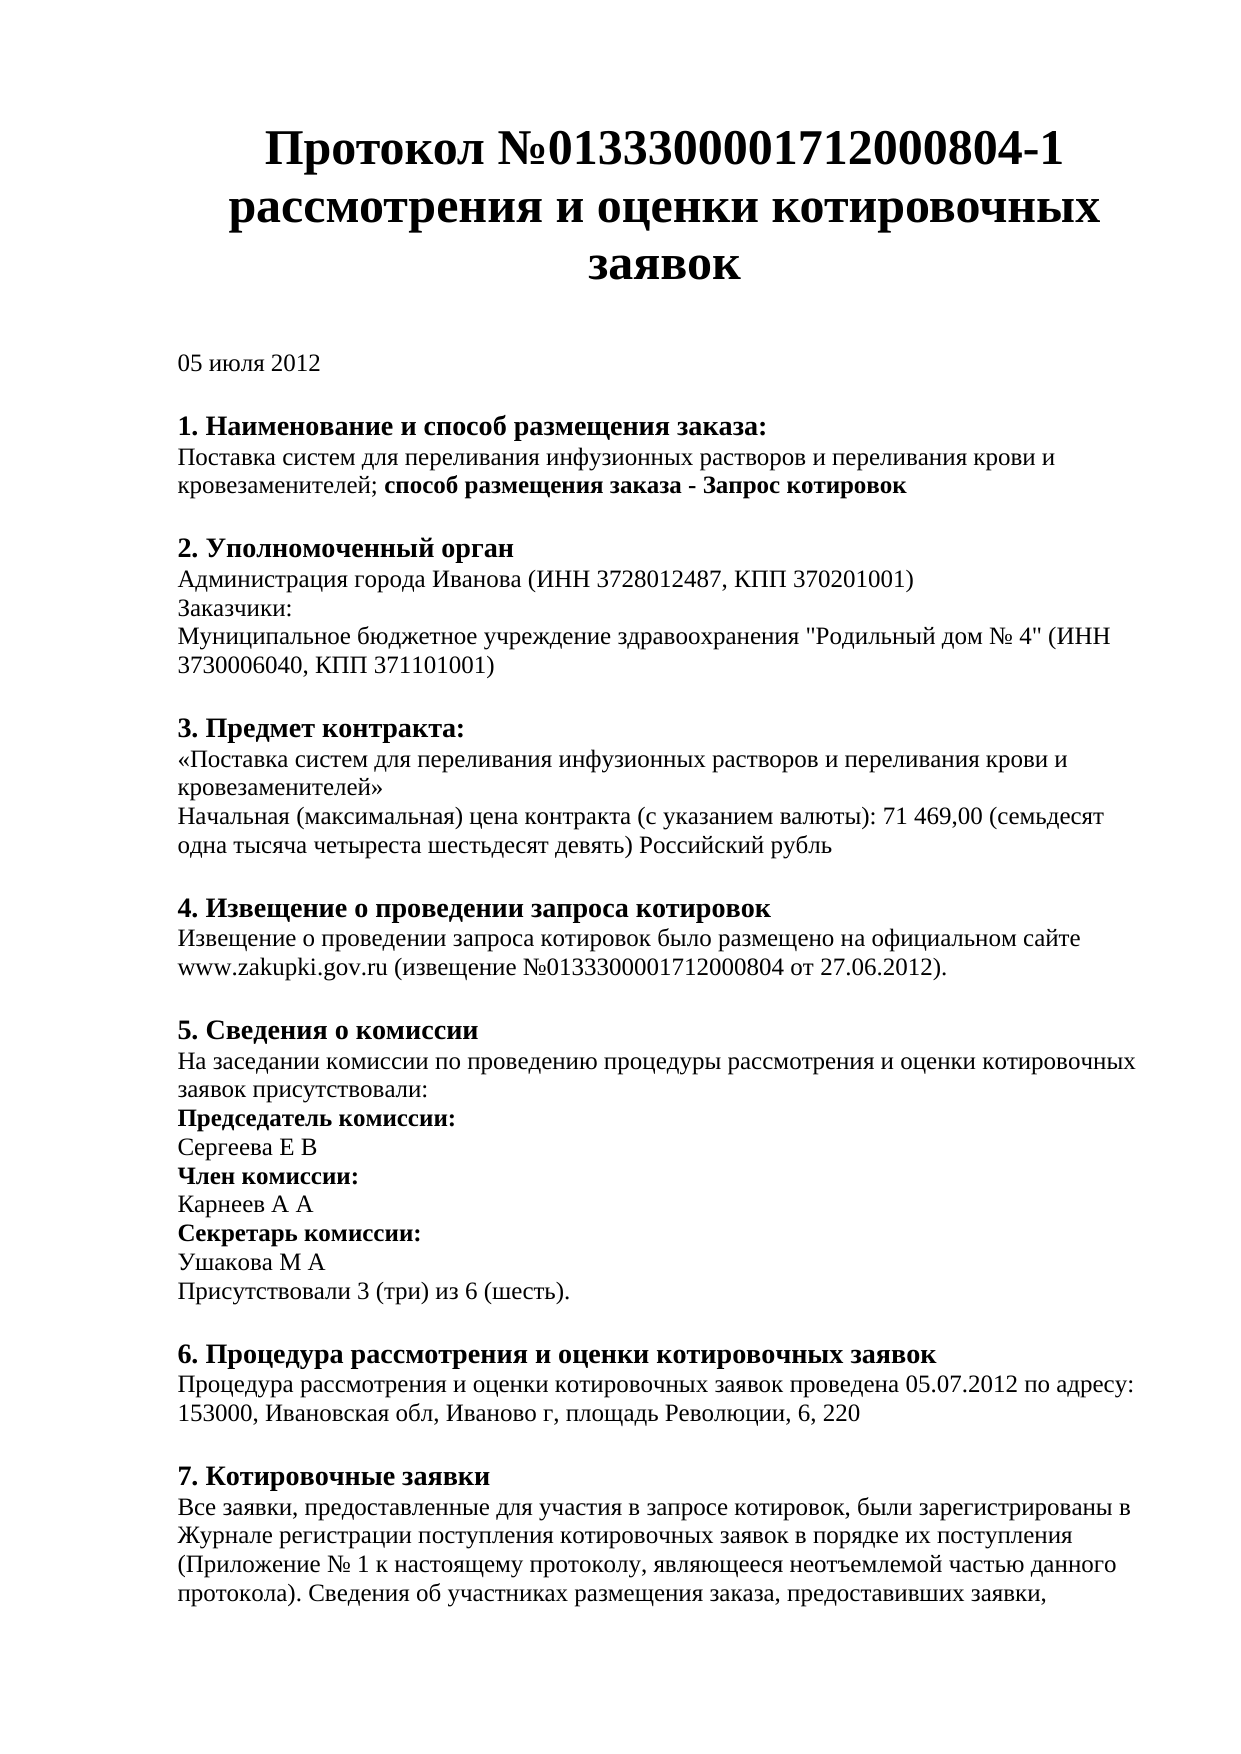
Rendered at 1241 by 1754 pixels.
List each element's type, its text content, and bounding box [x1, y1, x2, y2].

text Присутствовали 3 (три) из 6 (шесть). [177, 1276, 1152, 1304]
text Протокол №0133300001712000804-1 [177, 118, 1152, 176]
text 3. Предмет контракта: [177, 711, 1152, 744]
text Поставка систем для переливания инфузионных растворов и переливания крови и кровезаменителей; способ размещения заказа - Запрос котировок [177, 442, 1152, 499]
text Муниципальное бюджетное учреждение здравоохранения "Родильный дом № 4" (ИНН 3730006040, КПП 371101001) [177, 621, 1152, 679]
text Председатель комиссии: Сергеева Е В [177, 1103, 1152, 1161]
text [177, 1492, 1152, 1607]
text На заседании комиссии по проведению процедуры рассмотрения и оценки котировочных заявок присутствовали: [177, 1046, 1152, 1103]
text 5. Сведения о комиссии [177, 1013, 1152, 1046]
text Администрация города Иванова (ИНН 3728012487, КПП 370201001) [177, 564, 1152, 593]
text Секретарь комиссии: Ушакова М А [177, 1218, 1152, 1276]
text Заказчики: [177, 593, 1152, 621]
text 05 июля 2012 [177, 319, 1152, 377]
text Процедура рассмотрения и оценки котировочных заявок проведена 05.07.2012 по адресу: 153000, Ивановская обл, Иваново г, площадь Революции, 6, 220 [177, 1369, 1152, 1427]
text Извещение о проведении запроса котировок было размещено на официальном сайте www.zakupki.gov.ru (извещение №0133300001712000804 от 27.06.2012). [177, 923, 1152, 981]
text «Поставка систем для переливания инфузионных растворов и переливания крови и кровезаменителей» Начальная (максимальная) цена контракта (с указанием валюты): 71 469,00 (семьдесят одна тысяча четыреста шестьдесят девять) Российский рубль [177, 744, 1152, 859]
text 7. Котировочные заявки [177, 1459, 1152, 1492]
text рассмотрения и оценки котировочных заявок [177, 176, 1152, 291]
text 2. Уполномоченный орган [177, 532, 1152, 564]
text Член комиссии: Карнеев А А [177, 1161, 1152, 1218]
text 6. Процедура рассмотрения и оценки котировочных заявок [177, 1337, 1152, 1369]
text 1. Наименование и способ размещения заказа: [177, 409, 1152, 442]
text 4. Извещение о проведении запроса котировок [177, 891, 1152, 923]
